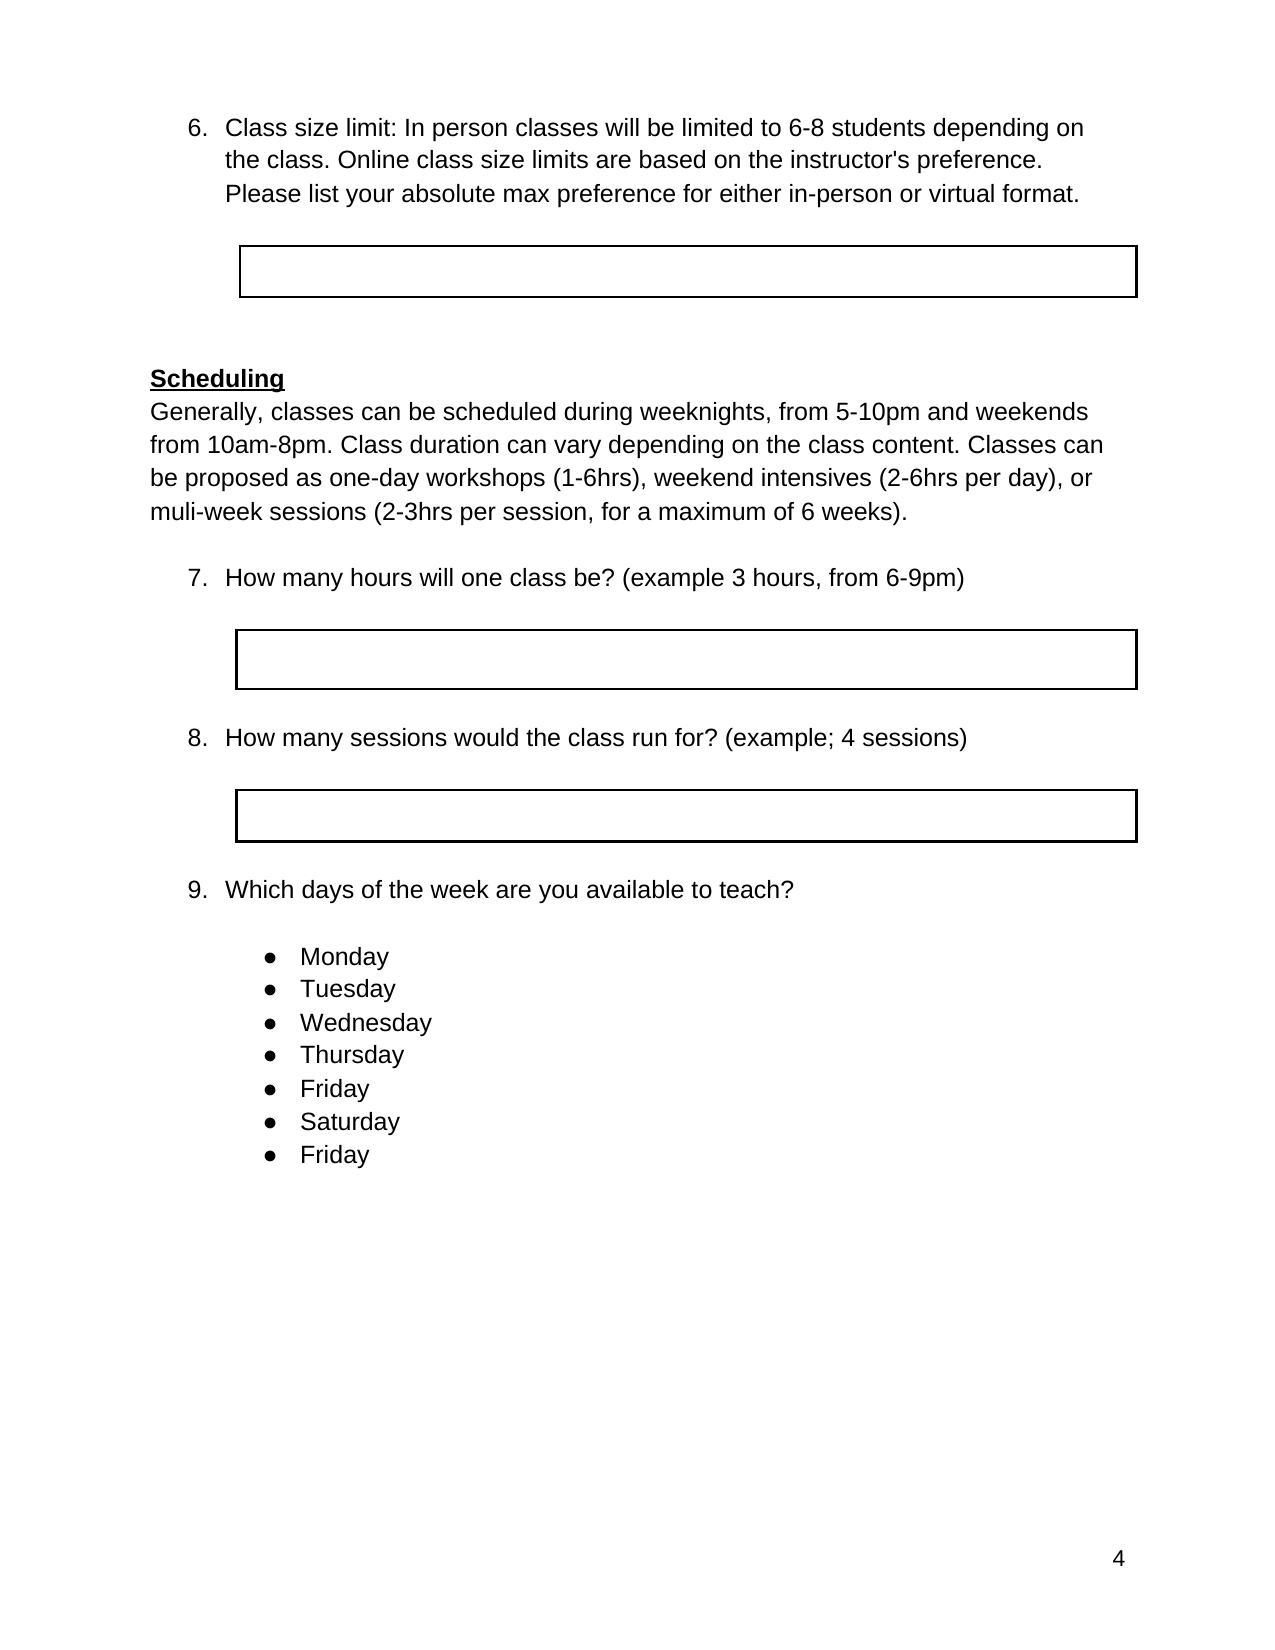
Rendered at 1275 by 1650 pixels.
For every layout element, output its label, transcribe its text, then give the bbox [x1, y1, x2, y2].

list Wednesday [262, 1007, 1125, 1036]
list How many hours will one class be? (example 3 hours, from 6-9pm) [187, 562, 1125, 591]
list Monday [262, 941, 1125, 970]
list Class size limit: In person classes will be limited to 6-8 students depending on the class. Online class size limits are based on the instructor's preference. Please list your absolute max preference for either in-person or virtual format. [187, 112, 1125, 207]
list Thursday [262, 1041, 1125, 1069]
list How many sessions would the class run for? (example; 4 sessions) [187, 723, 1125, 751]
text Scheduling [150, 364, 1125, 393]
table_header [238, 631, 1135, 687]
list Friday [262, 1139, 1125, 1168]
table_header [241, 247, 1135, 296]
text Generally, classes can be scheduled during weeknights, from 5-10pm and weekends from 10am-8pm. Class duration can vary depending on the class content. Classes can be proposed as one-day workshops (1-6hrs), weekend intensives (2-6hrs per day), or muli-week sessions (2-3hrs per session, for a maximum of 6 weeks). [150, 397, 1125, 525]
table_header [238, 791, 1135, 840]
list Which days of the week are you available to teach? [187, 875, 1125, 904]
list Friday [262, 1073, 1125, 1102]
list Saturday [262, 1107, 1125, 1135]
list Tuesday [262, 974, 1125, 1003]
